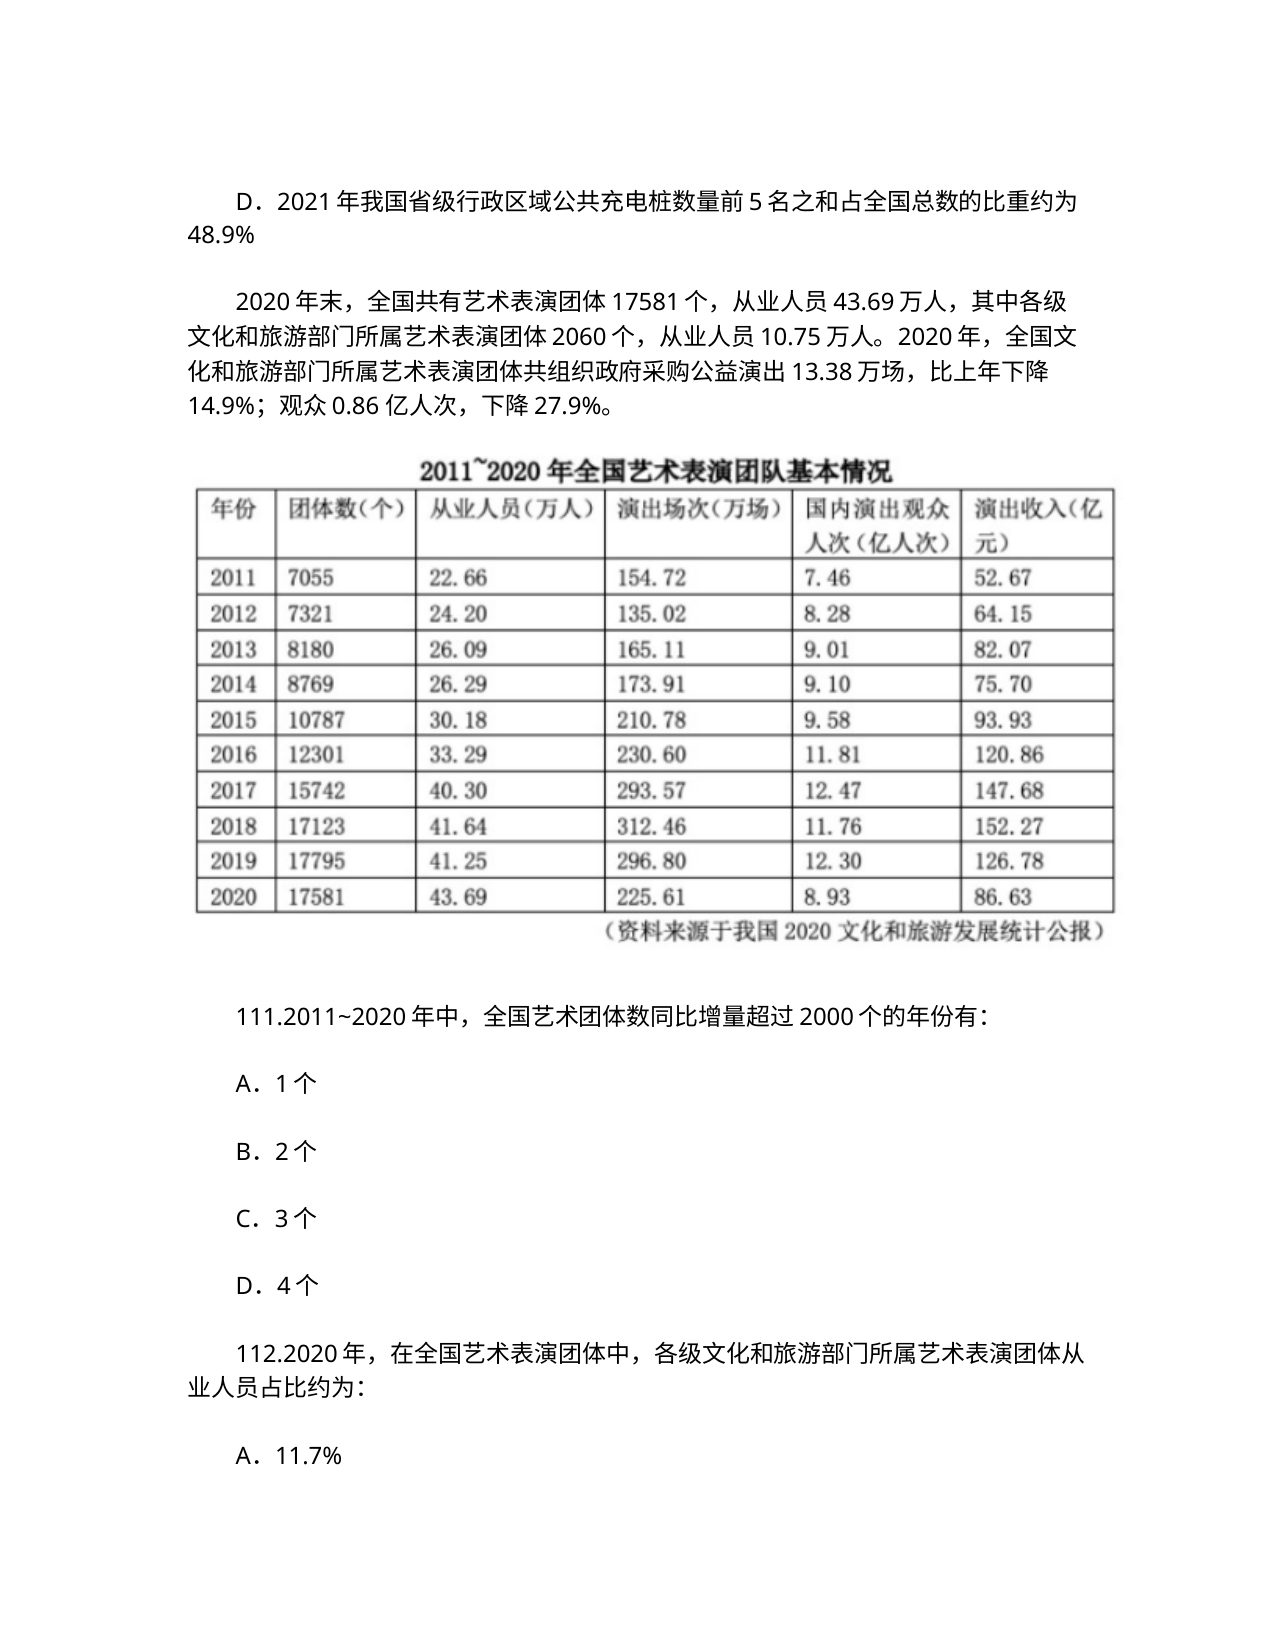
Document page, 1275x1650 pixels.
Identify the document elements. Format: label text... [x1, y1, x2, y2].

text D．2021年我国省级行政区域公共充电桩数量前5名之和占全国总数的比重约为48.9% [187, 150, 1087, 250]
text 2020年末，全国共有艺术表演团体17581个，从业人员43.69万人，其中各级文化和旅游部门所属艺术表演团体2060个，从业人员10.75万人。2020年，全国文化和旅游部门所属艺术表演团体共组织政府采购公益演出13.38万场，比上年下降14.9%；观众0.86 亿人次，下降27.9%。 [187, 250, 1087, 422]
text C．3个 [187, 1167, 1087, 1234]
text 111.2011~2020年中，全国艺术团体数同比增量超过2000个的年份有： [187, 965, 1087, 1032]
text B．2个 [187, 1099, 1087, 1167]
picture [187, 454, 1136, 965]
text A．11.7% [187, 1404, 1087, 1471]
text A．1个 [187, 1032, 1087, 1099]
text 112.2020年，在全国艺术表演团体中，各级文化和旅游部门所属艺术表演团体从业人员占比约为： [187, 1302, 1087, 1404]
text D．4个 [187, 1234, 1087, 1302]
